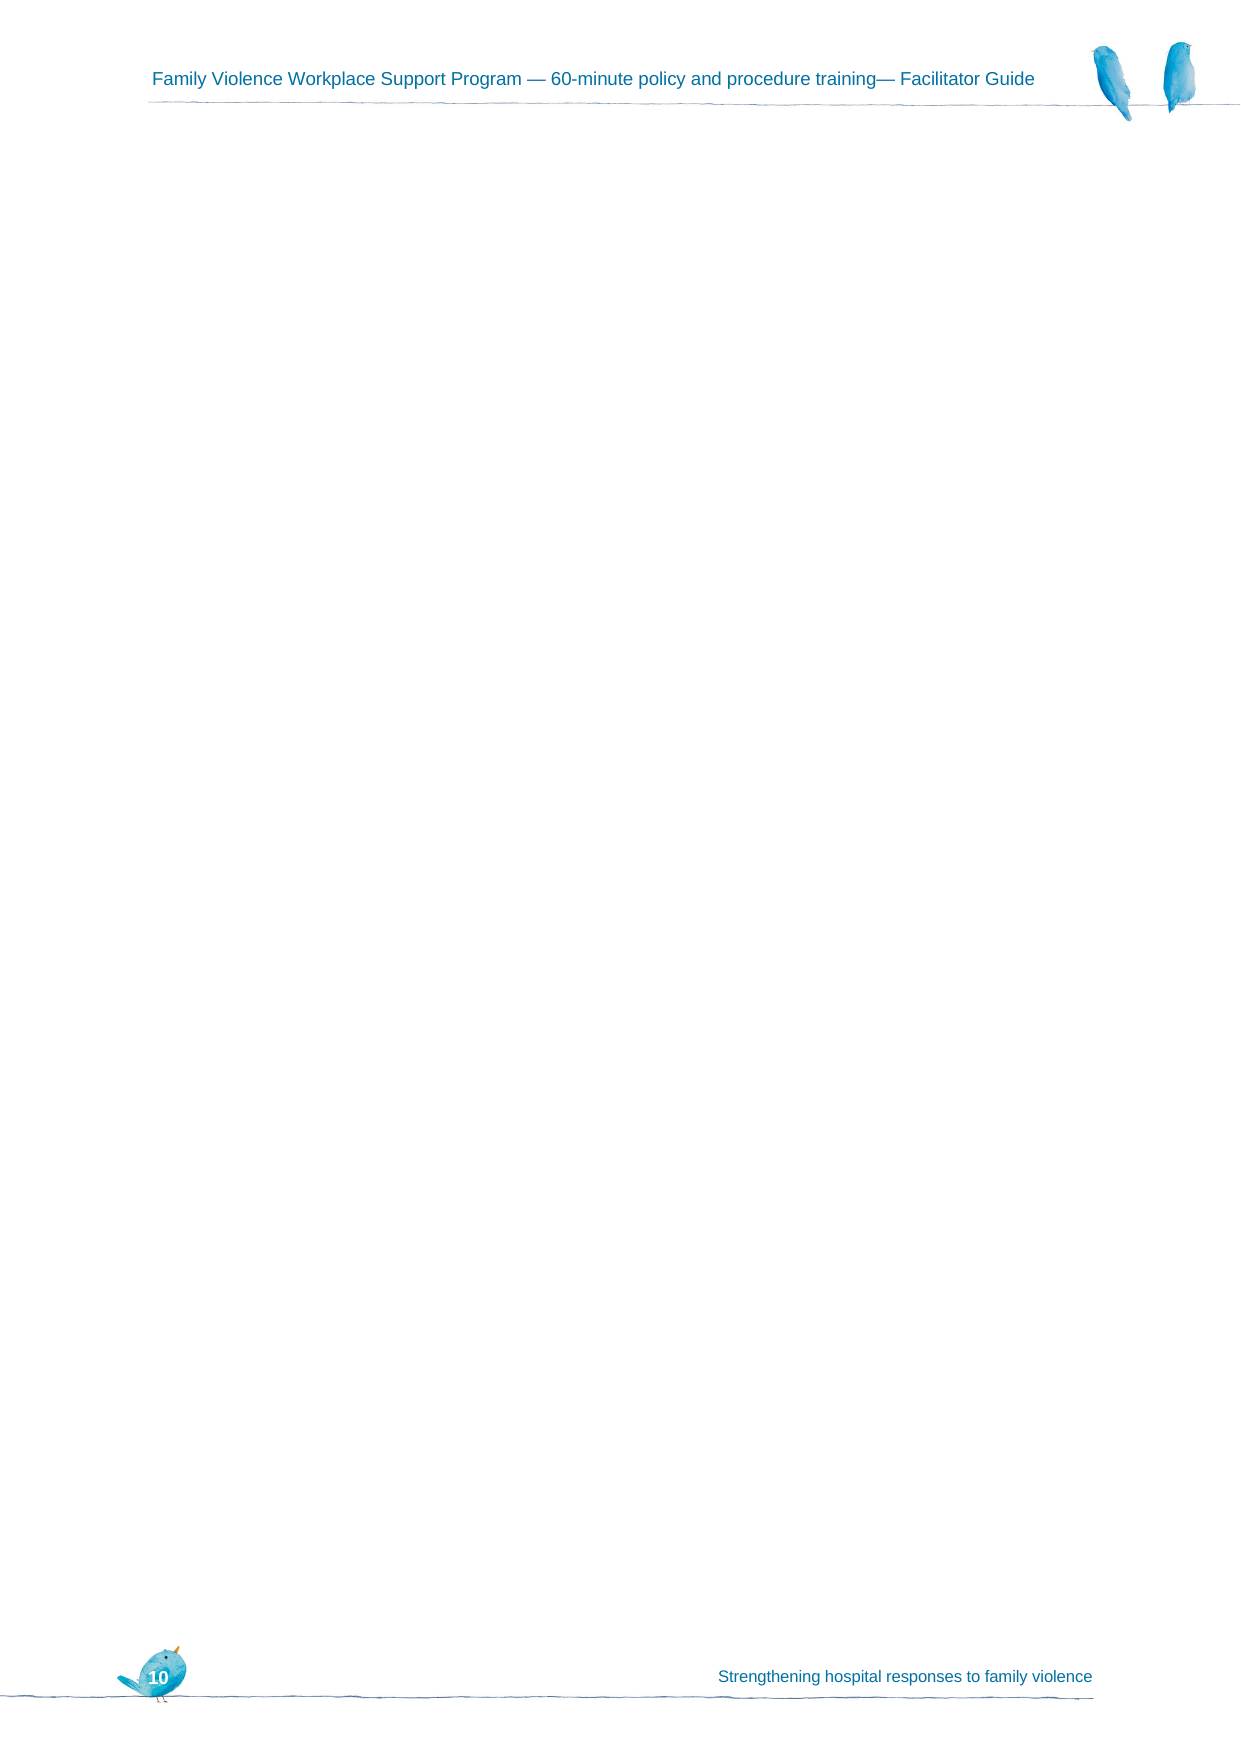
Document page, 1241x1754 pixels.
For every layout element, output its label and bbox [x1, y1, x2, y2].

picture [0, 0, 1241, 123]
picture [0, 1641, 1241, 1754]
